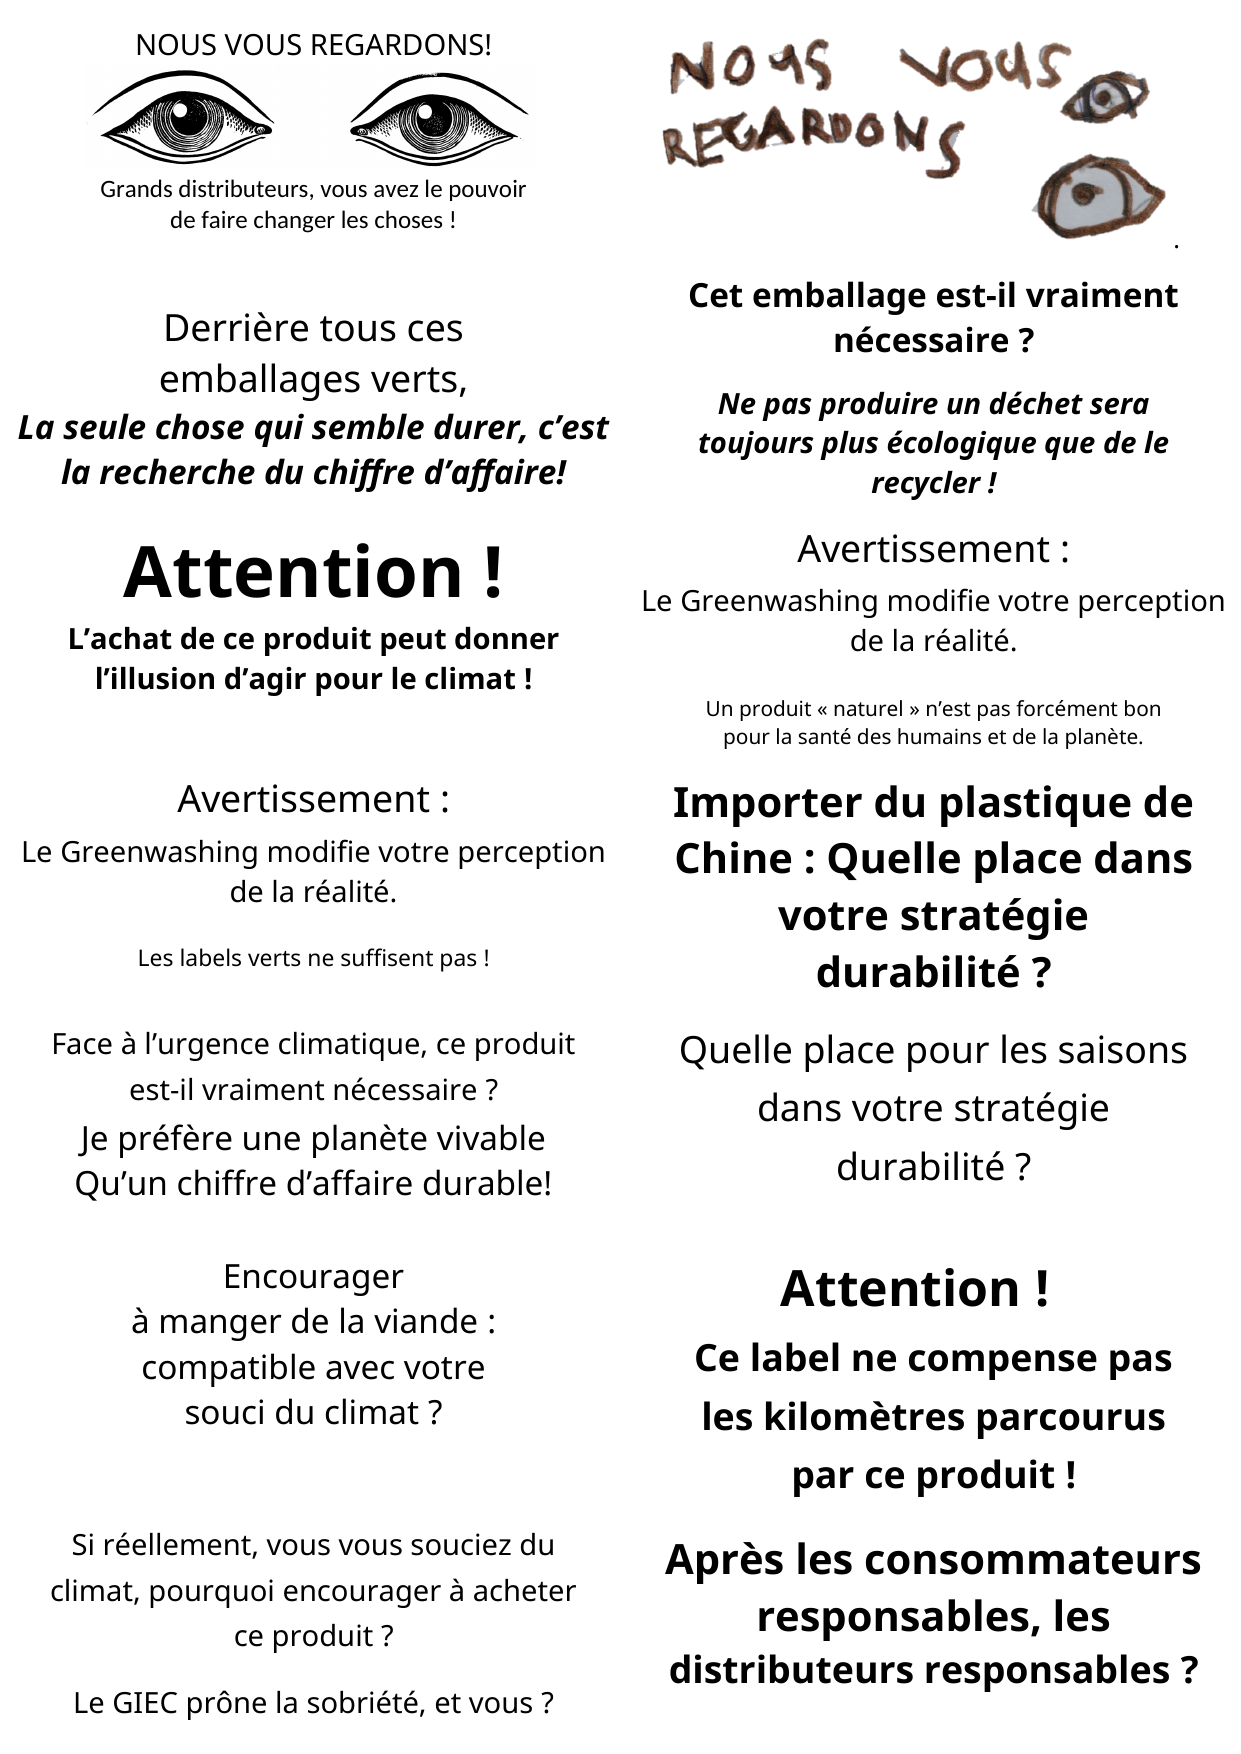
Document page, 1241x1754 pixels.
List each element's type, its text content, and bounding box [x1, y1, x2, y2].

table_cell Face à l’urgence climatique, ce produit est-il vraiment nécessaire ? Je préfère une planète vivable Qu’un chiffre d’affaire durable! [3, 1002, 623, 1253]
table_cell Après les consommateurs responsables, les distributeurs responsables ? [624, 1504, 1240, 1746]
table_cell Cet emballage est-il vraiment nécessaire ? Ne pas produire un déchet sera toujours plus écologique que de le recycler ! [624, 251, 1240, 501]
table_cell Avertissement : Le Greenwashing modifie votre perception de la réalité. Un produit « naturel » n’est pas forcément bon pour la santé des humains et de la planète. [624, 501, 1240, 752]
table_cell Avertissement : Le Greenwashing modifie votre perception de la réalité. Les labels verts ne suffisent pas ! [3, 752, 623, 1002]
table_cell Quelle place pour les saisons dans votre stratégie durabilité ? [624, 1002, 1240, 1253]
table_header NOUS VOUS REGARDONS! Grands distributeurs, vous avez le pouvoir de faire changer les choses ! [3, 0, 623, 251]
table_cell Si réellement, vous vous souciez du climat, pourquoi encourager à acheter ce produit ? Le GIEC prône la sobriété, et vous ? [3, 1504, 623, 1746]
table_cell Importer du plastique de Chine : Quelle place dans votre stratégie durabilité ? [624, 752, 1240, 1002]
picture [85, 63, 542, 174]
table_cell Attention ! L’achat de ce produit peut donner l’illusion d’agir pour le climat ! [3, 501, 623, 752]
table_cell Encourager à manger de la viande : compatible avec votre souci du climat ? [3, 1253, 623, 1503]
table_cell Derrière tous ces emballages verts, La seule chose qui semble durer, c’est la recherche du chiffre d’affaire! [3, 251, 623, 501]
table_cell Attention ! Ce label ne compense pas les kilomètres parcourus par ce produit ! [624, 1253, 1240, 1503]
table_header . [624, 0, 1240, 251]
picture [631, 34, 1173, 249]
